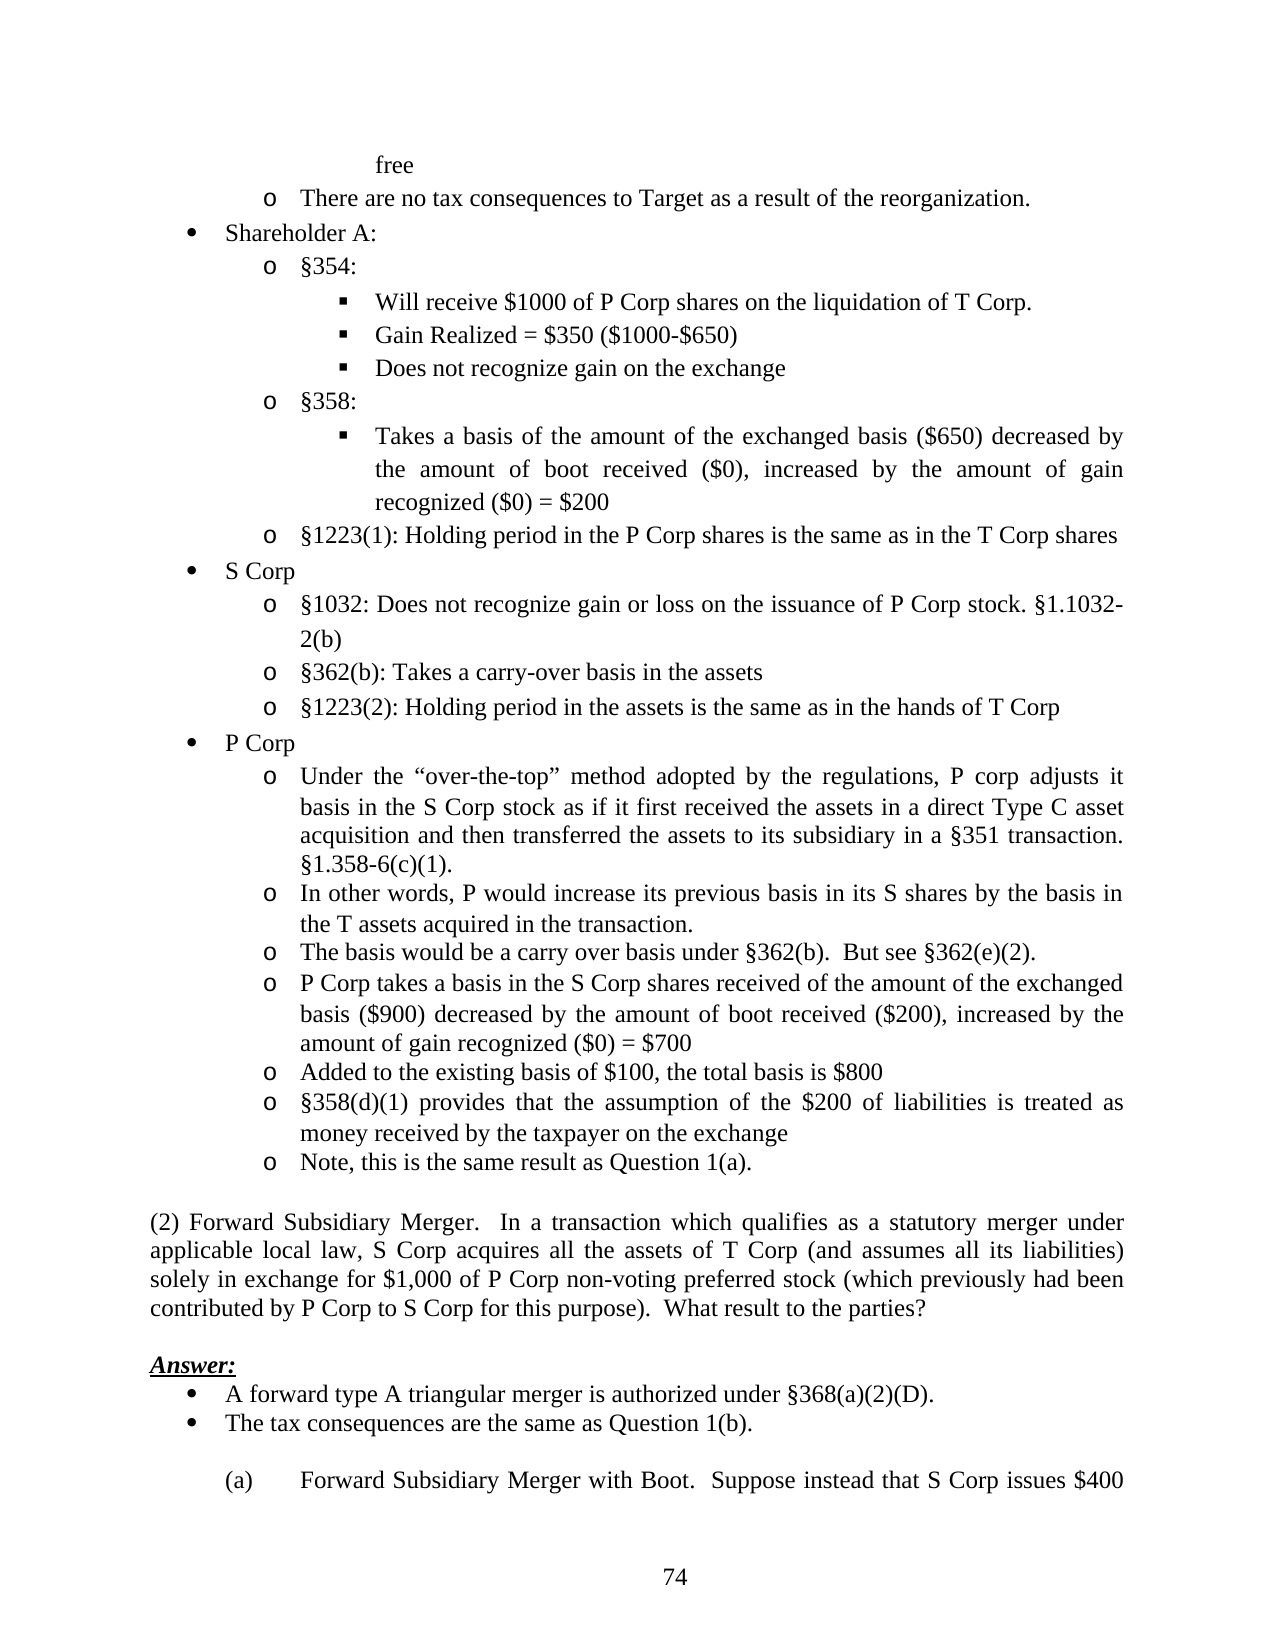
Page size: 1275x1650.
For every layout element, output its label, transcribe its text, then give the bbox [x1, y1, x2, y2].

list The basis would be a carry over basis under §362(b). But see §362(e)(2). [262, 937, 1125, 968]
list P Corp [187, 728, 1125, 757]
list Takes a basis of the amount of the exchanged basis ($650) decreased by the amount of boot received ($0), increased by the amount of gain recognized ($0) = $200 [337, 421, 1125, 516]
list §362(b): Takes a carry-over basis in the assets [262, 657, 1125, 688]
list A forward type A triangular merger is authorized under §368(a)(2)(D). [187, 1379, 1125, 1408]
list Under the “over-the-top” method adopted by the regulations, P corp adjusts it basis in the S Corp stock as if it first received the assets in a direct Type C asset acquisition and then transferred the assets to its subsidiary in a §351 transaction. §1.358-6(c)(1). [262, 761, 1125, 878]
list Note, this is the same result as Question 1(a). [262, 1147, 1125, 1178]
list In other words, P would increase its previous basis in its S shares by the basis in the T assets acquired in the transaction. [262, 878, 1125, 937]
list §354: [262, 251, 1125, 282]
list Gain Realized = $350 ($1000-$650) [337, 320, 1125, 349]
list §358(d)(1) provides that the assumption of the $200 of liabilities is treated as money received by the taxpayer on the exchange [262, 1087, 1125, 1147]
list Added to the existing basis of $100, the total basis is $800 [262, 1057, 1125, 1087]
list Will receive $1000 of P Corp shares on the liquidation of T Corp. [337, 287, 1125, 316]
text (2) Forward Subsidiary Merger. In a transaction which qualifies as a statutory merger under applicable local law, S Corp acquires all the assets of T Corp (and assumes all its liabilities) solely in exchange for $1,000 of P Corp non-voting preferred stock (which previously had been contributed by P Corp to S Corp for this purpose). What result to the parties? [150, 1207, 1125, 1322]
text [225, 1465, 1125, 1494]
list S Corp [187, 556, 1125, 584]
list §1223(1): Holding period in the P Corp shares is the same as in the T Corp shares [262, 520, 1125, 551]
list §358: [262, 386, 1125, 417]
list Shareholder A: [187, 218, 1125, 247]
list Does not recognize gain on the exchange [337, 353, 1125, 382]
list There are no tax consequences to Target as a result of the reorganization. [262, 183, 1125, 214]
list §1223(2): Holding period in the assets is the same as in the hands of T Corp [262, 692, 1125, 723]
list §1032: Does not recognize gain or loss on the issuance of P Corp stock. §1.1032-2(b) [262, 589, 1125, 653]
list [337, 150, 1125, 179]
text Answer: [150, 1350, 1125, 1379]
list The tax consequences are the same as Question 1(b). [187, 1408, 1125, 1437]
list P Corp takes a basis in the S Corp shares received of the amount of the exchanged basis ($900) decreased by the amount of boot received ($200), increased by the amount of gain recognized ($0) = $700 [262, 968, 1125, 1057]
